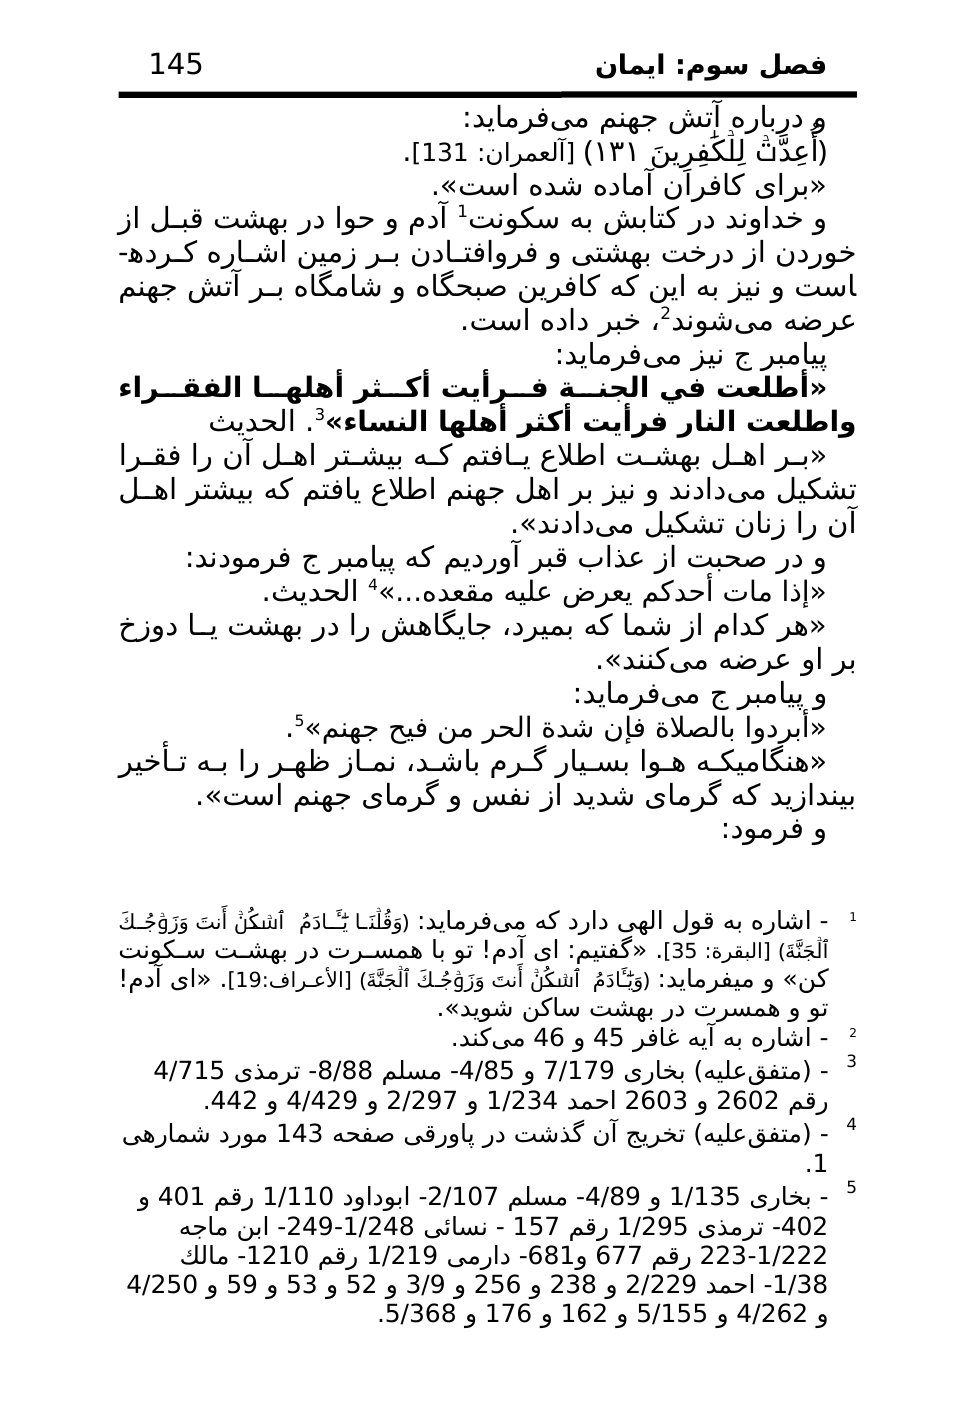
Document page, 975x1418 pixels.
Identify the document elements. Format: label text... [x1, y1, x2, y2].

text «هر کدام از شما که بمیرد، جایگاهش را در بهشت یا دوزخ بر او عرضه می‌کنند». [118, 608, 857, 676]
text «أطلعت في الجنة فرأيت أكثر أهلها الفقراء واطلعت النار فرأيت أكثر أهلها النساء». الحديث [118, 372, 857, 438]
text و خداوند در کتابش به سکونت آدم و حوا در بهشت قبل از خوردن از درخت بهشتی و فروافتادن بر زمین اشاره کردهاست و نیز به این که کافرین صبحگاه و شامگاه بر آتش جهنم عرضه می‌شوند، خبر داده است. [118, 202, 857, 338]
text «هنگامیکه هوا بسیار گرم باشد، نماز ظهر را به تأخیر بیندازید که گرمای شدید از نفس و گرمای جهنم است». [118, 744, 857, 812]
text «بر اهل بهشت اطلاع یافتم که بیشتر اهل آن را فقرا تشکیل می‌دادند و نیز بر اهل جهنم اطلاع یافتم که بیشتر اهل آن را زنان تشکیل می‌دادند». [118, 438, 857, 540]
text پيامبر ج نيز می‌فرمايد: [118, 338, 857, 372]
text ﴿أُعِدَّتۡ لِلۡكَٰفِرِينَ ١٣١﴾ [آلعمران: 131]. [118, 134, 857, 168]
text و درباره آتش جهنم می‌فرماید: [118, 100, 857, 134]
text و در صحبت از عذاب قبر آوردیم که پیامبر ج فرمودند: [118, 540, 857, 574]
text و فرمود: [118, 812, 857, 846]
text «براى کافران آماده شده است». [118, 168, 857, 202]
text «إذا مات أحدكم يعرض عليه مقعده...» الحديث. [118, 574, 857, 608]
text و پیامبر ج می‌فرماید: [118, 676, 857, 710]
text «أبردوا بالصلاة فإن شدة الحر من فيح جهنم». [118, 710, 857, 744]
